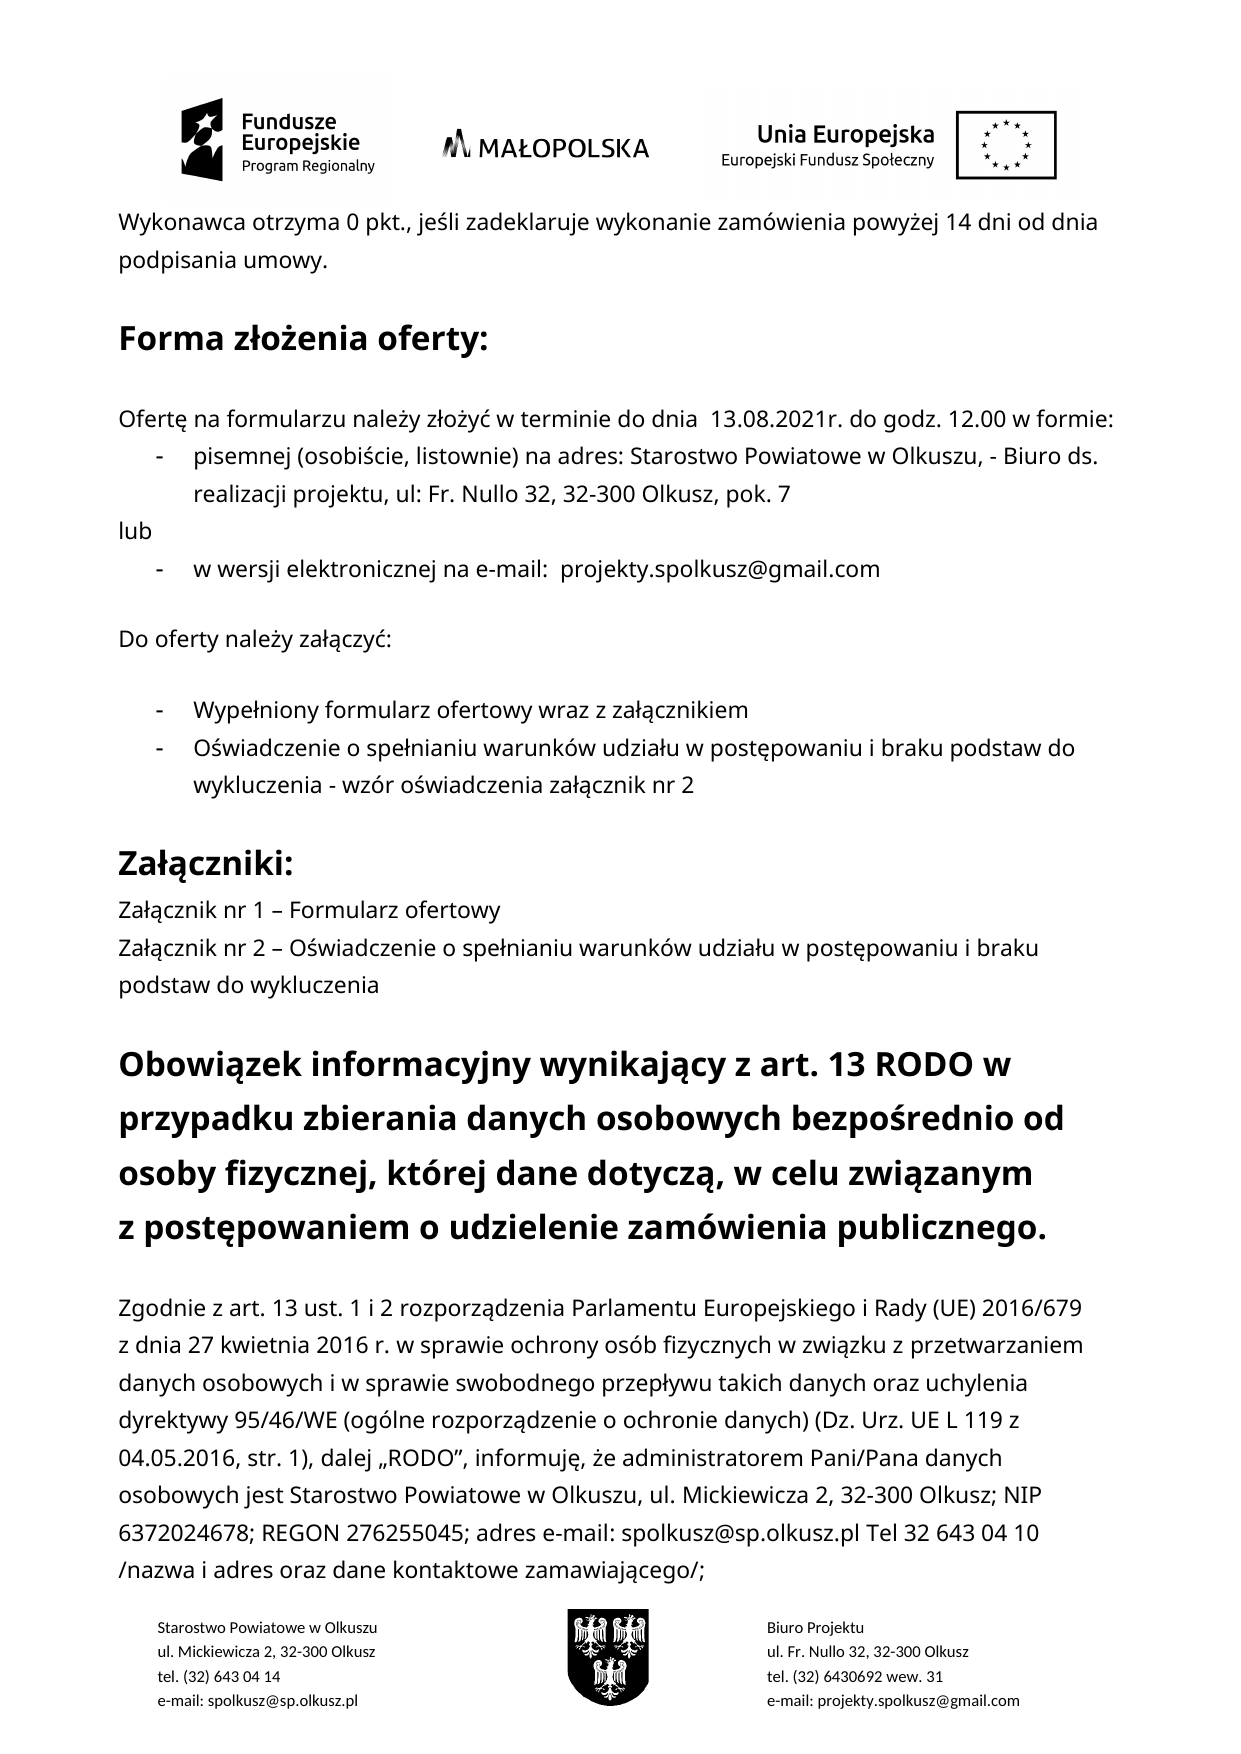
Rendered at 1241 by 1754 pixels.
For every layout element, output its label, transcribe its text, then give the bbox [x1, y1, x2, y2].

text Ofertę na formularzu należy złożyć w terminie do dnia 13.08.2021r. do godz. 12.00 w formie: [118, 402, 1122, 434]
list Oświadczenie o spełnianiu warunków udziału w postępowaniu i braku podstaw do wykluczenia - wzór oświadczenia załącznik nr 2 [156, 732, 1122, 800]
list pisemnej (osobiście, listownie) na adres: Starostwo Powiatowe w Olkuszu, - Biuro ds. realizacji projektu, ul: Fr. Nullo 32, 32-300 Olkusz, pok. 7 [156, 440, 1122, 509]
subtitle Załączniki: [118, 840, 1122, 885]
text Zgodnie z art. 13 ust. 1 i 2 rozporządzenia Parlamentu Europejskiego i Rady (UE) 2016/679 z dnia 27 kwietnia 2016 r. w sprawie ochrony osób fizycznych w związku z przetwarzaniem danych osobowych i w sprawie swobodnego przepływu takich danych oraz uchylenia dyrektywy 95/46/WE (ogólne rozporządzenie o ochronie danych) (Dz. Urz. UE L 119 z 04.05.2016, str. 1), dalej „RODO”, informuję, że administratorem Pani/Pana danych osobowych jest Starostwo Powiatowe w Olkuszu, ul. Mickiewicza 2, 32-300 Olkusz; NIP 6372024678; REGON 276255045; adres e-mail: spolkusz@sp.olkusz.pl Tel 32 643 04 10 /nazwa i adres oraz dane kontaktowe zamawiającego/; [118, 1292, 1122, 1585]
text Załącznik nr 2 – Oświadczenie o spełnianiu warunków udziału w postępowaniu i braku podstaw do wykluczenia [118, 932, 1122, 1001]
list w wersji elektronicznej na e-mail: projekty.spolkusz@gmail.com [156, 552, 1122, 584]
picture [567, 1609, 649, 1707]
text Do oferty należy załączyć: [118, 623, 1122, 654]
text lub [118, 515, 1122, 546]
text Załącznik nr 1 – Formularz ofertowy [118, 894, 1122, 926]
subtitle Forma złożenia oferty: [118, 315, 1122, 360]
picture [161, 77, 1079, 202]
list Wypełniony formularz ofertowy wraz z załącznikiem [156, 694, 1122, 725]
text Wykonawca otrzyma 0 pkt., jeśli zadeklaruje wykonanie zamówienia powyżej 14 dni od dnia podpisania umowy. [118, 206, 1122, 275]
subtitle Obowiązek informacyjny wynikający z art. 13 RODO w przypadku zbierania danych osobowych bezpośrednio od osoby fizycznej, której dane dotyczą, w celu związanym z postępowaniem o udzielenie zamówienia publicznego. [118, 1040, 1122, 1249]
